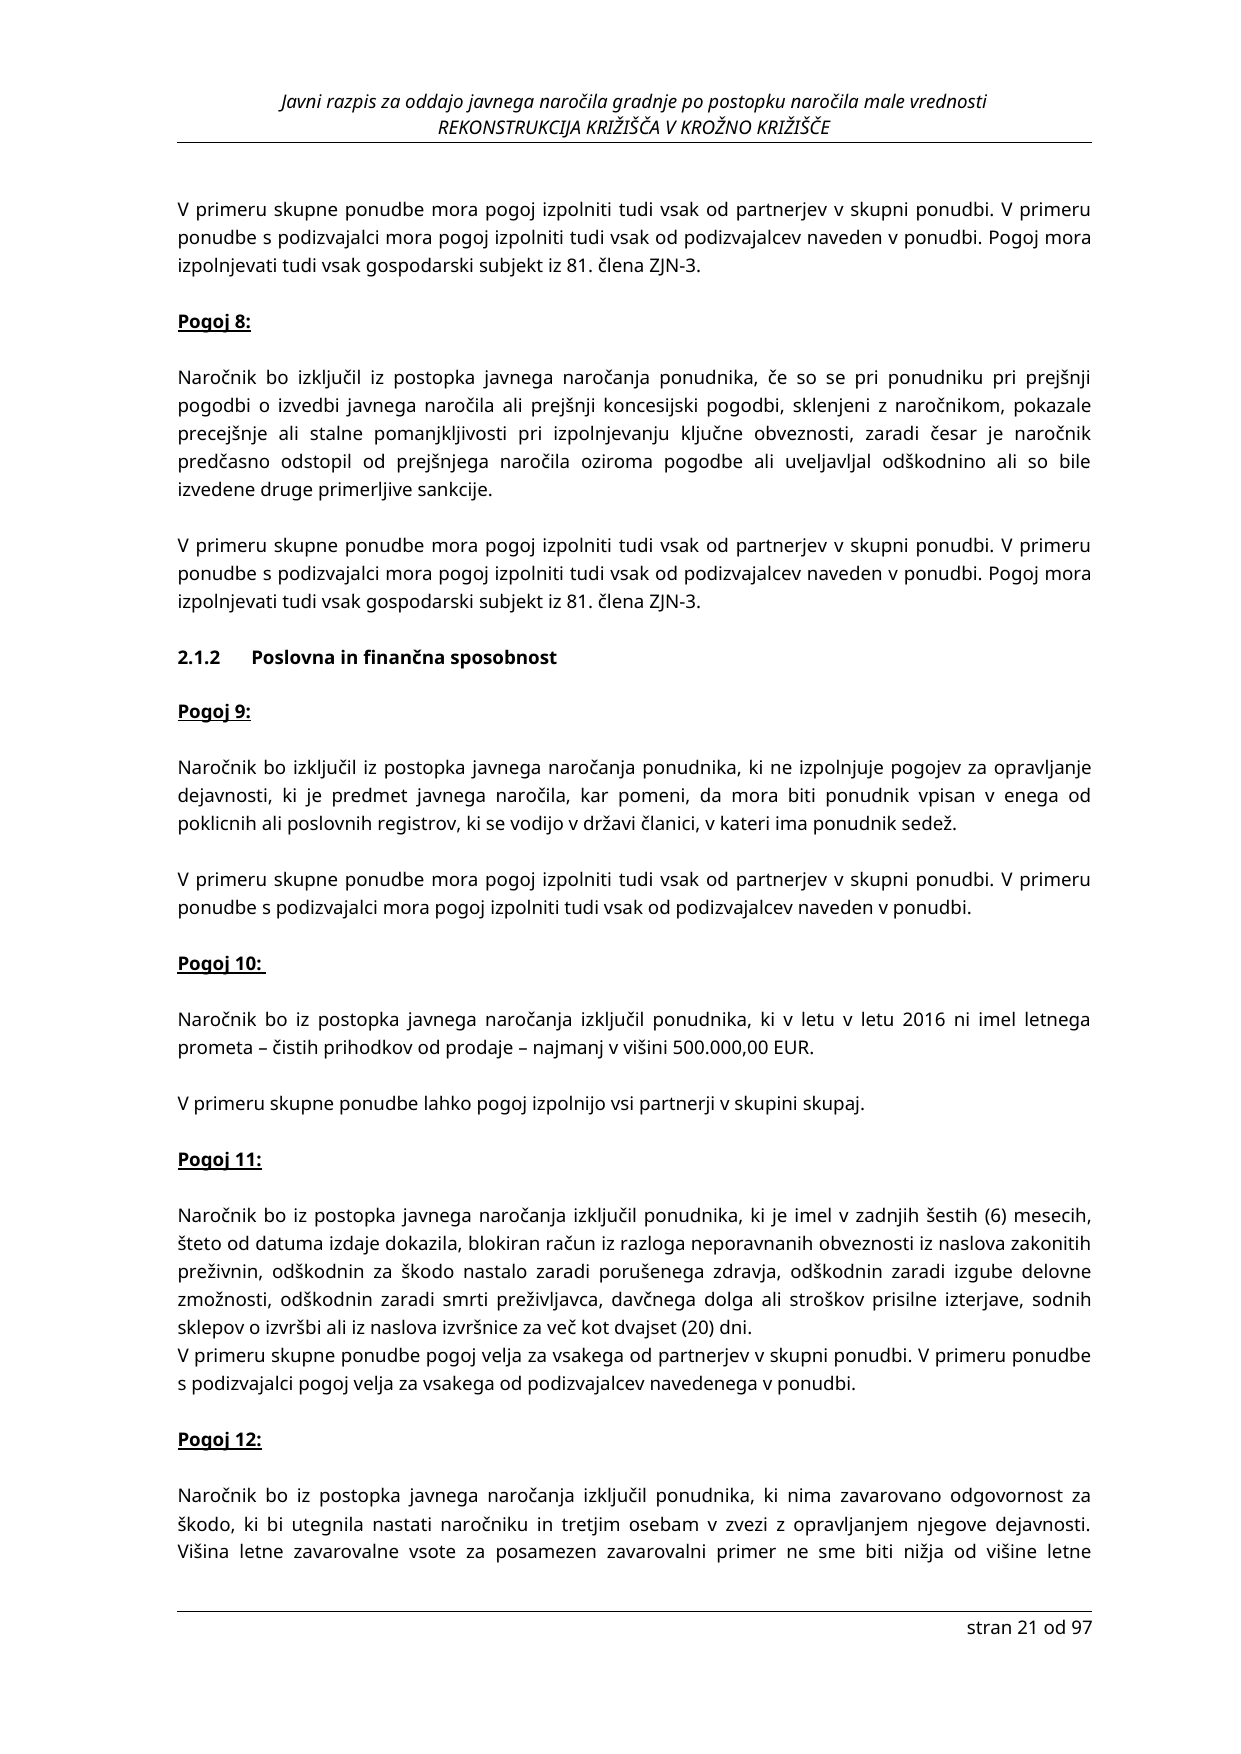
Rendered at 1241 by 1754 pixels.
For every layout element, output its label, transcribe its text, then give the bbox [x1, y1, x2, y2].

text Pogoj 11: [177, 1147, 1092, 1172]
text Naročnik bo izključil iz postopka javnega naročanja ponudnika, če so se pri ponudniku pri prejšnji pogodbi o izvedbi javnega naročila ali prejšnji koncesijski pogodbi, sklenjeni z naročnikom, pokazale precejšnje ali stalne pomanjkljivosti pri izpolnjevanju ključne obveznosti, zaradi česar je naročnik predčasno odstopil od prejšnjega naročila oziroma pogodbe ali uveljavljal odškodnino ali so bile izvedene druge primerljive sankcije. [177, 364, 1092, 502]
text Naročnik bo iz postopka javnega naročanja izključil ponudnika, ki je imel v zadnjih šestih (6) mesecih, šteto od datuma izdaje dokazila, blokiran račun iz razloga neporavnanih obveznosti iz naslova zakonitih preživnin, odškodnin za škodo nastalo zaradi porušenega zdravja, odškodnin zaradi izgube delovne zmožnosti, odškodnin zaradi smrti preživljavca, davčnega dolga ali stroškov prisilne izterjave, sodnih sklepov o izvršbi ali iz naslova izvršnice za več kot dvajset (20) dni. [177, 1203, 1092, 1340]
text V primeru skupne ponudbe lahko pogoj izpolnijo vsi partnerji v skupini skupaj. [177, 1091, 1092, 1116]
text Naročnik bo iz postopka javnega naročanja izključil ponudnika, ki v letu v letu 2016 ni imel letnega prometa – čistih prihodkov od prodaje – najmanj v višini 500.000,00 EUR. [177, 1006, 1092, 1060]
text Pogoj 10: [177, 950, 1092, 976]
text V primeru skupne ponudbe mora pogoj izpolniti tudi vsak od partnerjev v skupni ponudbi. V primeru ponudbe s podizvajalci mora pogoj izpolniti tudi vsak od podizvajalcev naveden v ponudbi. [177, 866, 1092, 920]
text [177, 1483, 1092, 1564]
text Pogoj 9: [177, 698, 1092, 724]
text Pogoj 12: [177, 1427, 1092, 1452]
subtitle Poslovna in finančna sposobnost [177, 645, 1092, 670]
text V primeru skupne ponudbe pogoj velja za vsakega od partnerjev v skupni ponudbi. V primeru ponudbe s podizvajalci pogoj velja za vsakega od podizvajalcev navedenega v ponudbi. [177, 1343, 1092, 1396]
text Pogoj 8: [177, 308, 1092, 334]
text Naročnik bo izključil iz postopka javnega naročanja ponudnika, ki ne izpolnjuje pogojev za opravljanje dejavnosti, ki je predmet javnega naročila, kar pomeni, da mora biti ponudnik vpisan v enega od poklicnih ali poslovnih registrov, ki se vodijo v državi članici, v kateri ima ponudnik sedež. [177, 754, 1092, 836]
